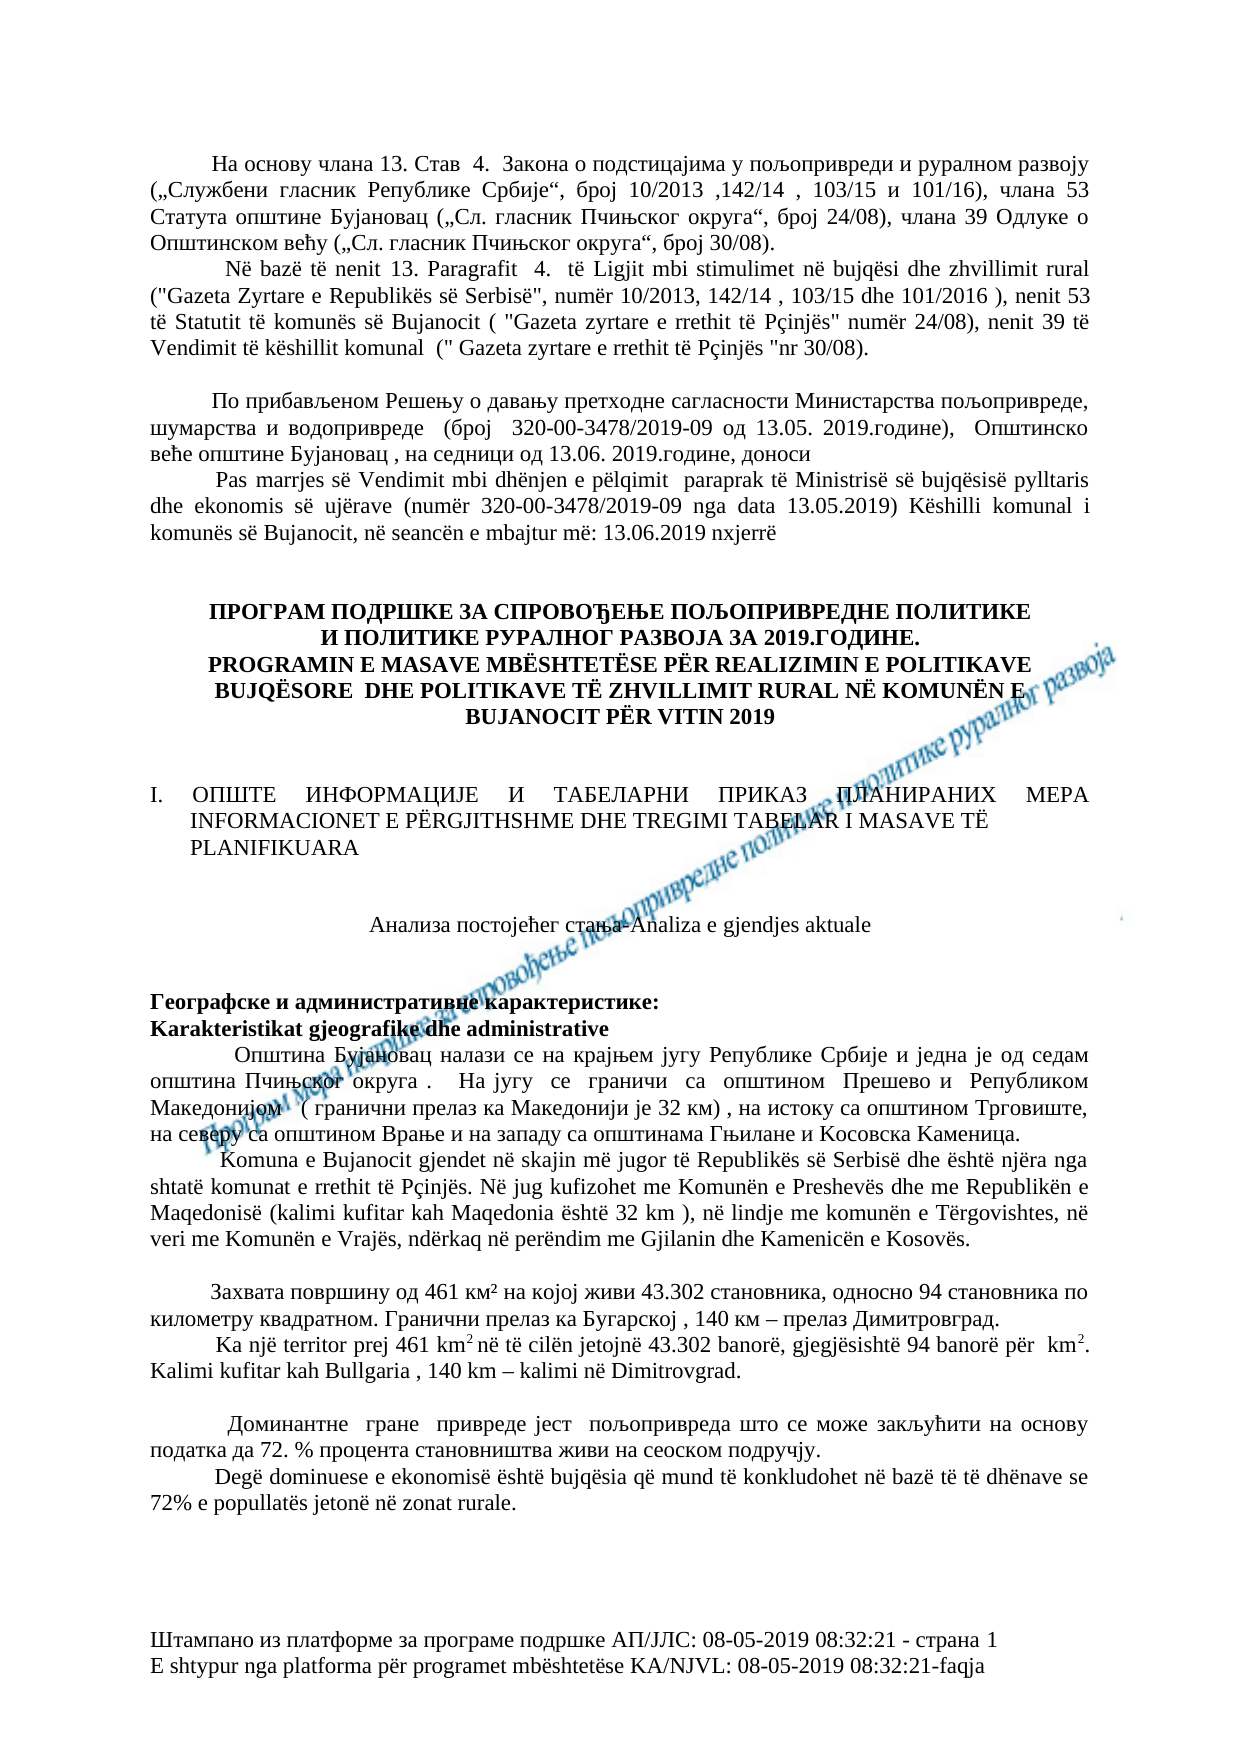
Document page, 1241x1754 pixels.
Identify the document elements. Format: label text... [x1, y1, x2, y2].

text Ka një territor prej 461 km2 në të cilën jetojnë 43.302 banorë, gjegjësishtë 94 banorë për km2. Kalimi kufitar kah Bullgaria , 140 km – kalimi në Dimitrovgrad. [150, 1331, 1090, 1384]
text Доминантне гране привреде јест пољопривреда што се може закљућити на основу податка да 72. % процента становништва живи на сеоском подручју. [150, 1410, 1090, 1463]
text Анализа постојећег стања-Analiza e gjendjes aktuale [150, 911, 1090, 937]
text PLANIFIKUARA [150, 833, 1090, 860]
text По прибављеном Решењу о давању претходне сагласности Министарства пољопривреде, шумарства и водопривреде (број 320-00-3478/2019-09 од 13.05. 2019.године), Општинско веће општине Бујановац , на седници од 13.06. 2019.године, доноси [150, 387, 1090, 466]
text Географске и административне карактеристике: [150, 988, 1090, 1015]
text ПРОГРАМ ПОДРШКЕ ЗА СПРОВОЂЕЊЕ ПОЉОПРИВРЕДНЕ ПОЛИТИКЕ И ПОЛИТИКЕ РУРАЛНОГ РАЗВОЈА ЗА 2019.године. [150, 598, 1090, 651]
text Захвата површину од 461 км² на којој живи 43.302 становника, односно 94 становника по километру квадратном. Гранични прелаз ка Бугарској , 140 км – прелаз Димитровград. [150, 1278, 1090, 1331]
text Karakteristikat gjeografike dhe administrative [150, 1015, 1090, 1041]
picture [150, 75, 1192, 1221]
text Komuna e Bujanocit gjendet në skajin më jugor të Republikës së Serbisë dhe është njëra nga shtatë komunat e rrethit të Pçinjës. Në jug kufizohet me Komunën e Preshevës dhe me Republikën e Maqedonisë (kalimi kufitar kah Maqedonia është 32 km ), në lindje me komunën e Tërgovishtes, në veri me Komunën e Vrajës, ndërkaq në perëndim me Gjilanin dhe Kamenicën e Kosovës. [150, 1146, 1090, 1252]
text Degë dominuese e ekonomisë është bujqësia që mund të konkludohet në bazë të të dhënave se 72% e popullatës jetonë në zonat rurale. [150, 1463, 1090, 1515]
text На основу члана 13. Став 4. Закона о подстицајима у пољопривреди и руралном развоју („Службени гласник Републике Србије“, број 10/2013 ,142/14 , 103/15 и 101/16), члана 53 Статута општине Бујановац („Сл. гласник Пчињског округа“, број 24/08), члана 39 Одлуке о Општинском већу („Сл. гласник Пчињског округа“, број 30/08). [150, 150, 1090, 255]
text I. ОПШТЕ ИНФОРМАЦИЈЕ И ТАБЕЛАРНИ ПРИКАЗ ПЛАНИРАНИХ МЕРА INFORMACIONET E PËRGJITHSHME DHE TREGIMI TABELAR I MASAVE TË [150, 781, 1090, 833]
text Општина Бујановац налази се на крајњем југу Републике Србије и једна је од седам општина Пчињског округа . На југу се граничи са општином Прешево и Републиком Македонијом ( гранични прелаз ка Македонији је 32 км) , на истоку са општином Трговиште, на северу са општином Врање и на западу са општинама Гњилане и Kосовска Kаменица. [150, 1041, 1090, 1146]
text Në bazë të nenit 13. Paragrafit 4. të Ligjit mbi stimulimet në bujqësi dhe zhvillimit rural ("Gazeta Zyrtare e Republikës së Serbisë", numër 10/2013, 142/14 , 103/15 dhe 101/2016 ), nenit 53 të Statutit të komunës së Bujanocit ( "Gazeta zyrtare e rrethit të Pçinjës" numër 24/08), nenit 39 të Vendimit të këshillit komunal (" Gazeta zyrtare e rrethit të Pçinjës "nr 30/08). [150, 255, 1090, 361]
text Pas marrjes së Vendimit mbi dhënjen e pëlqimit paraprak të Ministrisë së bujqësisë pylltaris dhe ekonomis së ujërave (numër 320-00-3478/2019-09 nga data 13.05.2019) Këshilli komunal i komunës së Bujanocit, në seancën e mbajtur më: 13.06.2019 nxjerrë [150, 466, 1090, 545]
text PROGRAMIN E MASAVE MBËSHTETËSE PËR REALIZIMIN E POLITIKAVE BUJQËSORE DHE POLITIKAVE TË ZHVILLIMIT RURAL NË KOMUNËN E BUJANOCIT PËR VITIN 2019 [150, 651, 1090, 730]
